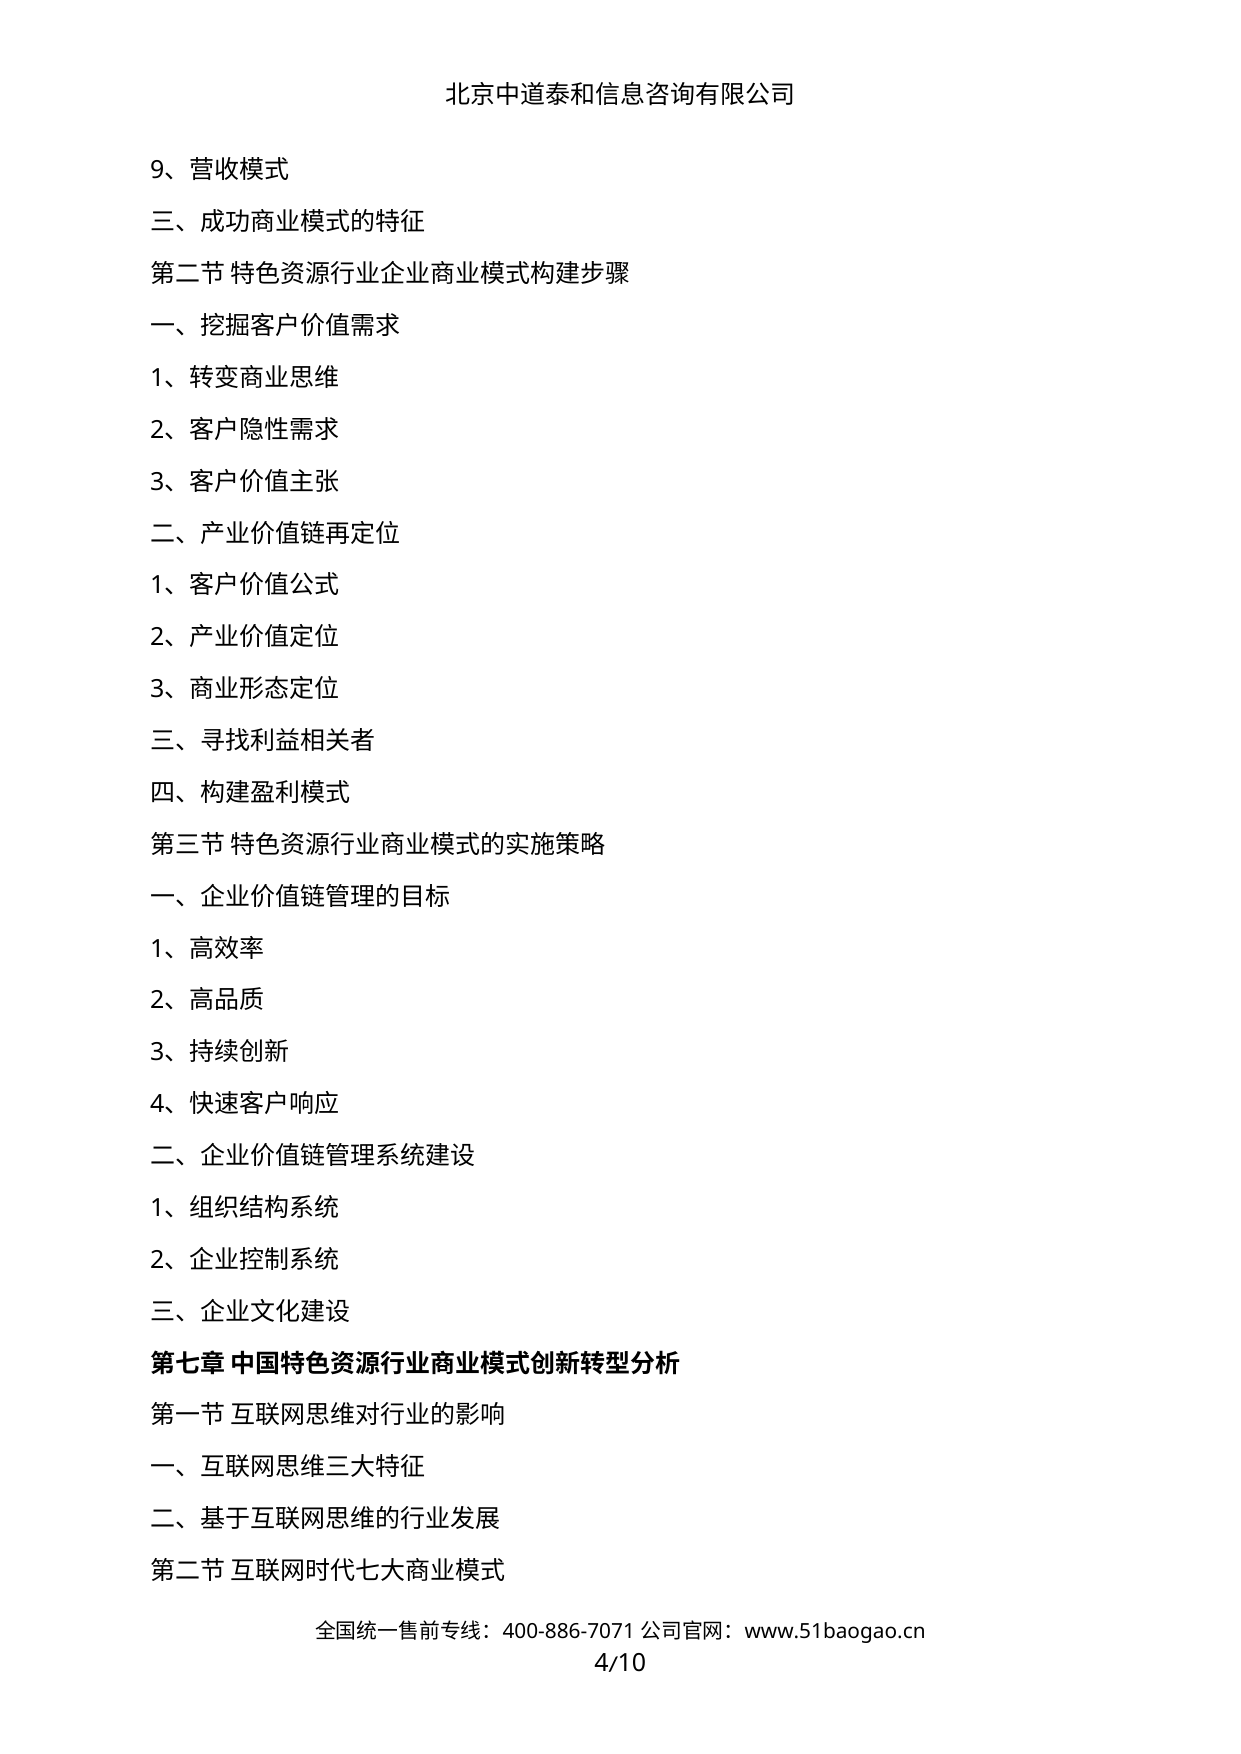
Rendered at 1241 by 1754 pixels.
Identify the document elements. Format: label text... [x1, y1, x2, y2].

text 9、营收模式 [150, 150, 1090, 186]
text 1、客户价值公式 [150, 565, 1090, 601]
text 第一节 互联网思维对行业的影响 [150, 1395, 1090, 1431]
text 二、产业价值链再定位 [150, 513, 1090, 549]
text 2、高品质 [150, 980, 1090, 1016]
text 3、客户价值主张 [150, 461, 1090, 497]
text 1、组织结构系统 [150, 1187, 1090, 1224]
text 第二节 特色资源行业企业商业模式构建步骤 [150, 254, 1090, 290]
text 三、成功商业模式的特征 [150, 202, 1090, 238]
text 2、客户隐性需求 [150, 409, 1090, 446]
text 第三节 特色资源行业商业模式的实施策略 [150, 824, 1090, 861]
text 2、产业价值定位 [150, 617, 1090, 653]
text 第二节 互联网时代七大商业模式 [150, 1551, 1090, 1587]
text 2、企业控制系统 [150, 1239, 1090, 1276]
text 三、企业文化建设 [150, 1291, 1090, 1327]
text 四、构建盈利模式 [150, 772, 1090, 809]
text 一、企业价值链管理的目标 [150, 876, 1090, 912]
text 一、互联网思维三大特征 [150, 1447, 1090, 1483]
text 3、商业形态定位 [150, 669, 1090, 705]
text 第七章 中国特色资源行业商业模式创新转型分析 [150, 1343, 1090, 1379]
text 3、持续创新 [150, 1032, 1090, 1068]
text 一、挖掘客户价值需求 [150, 306, 1090, 342]
text 三、寻找利益相关者 [150, 721, 1090, 757]
text 1、转变商业思维 [150, 357, 1090, 394]
text 二、企业价值链管理系统建设 [150, 1136, 1090, 1172]
text 4、快速客户响应 [150, 1084, 1090, 1120]
text 二、基于互联网思维的行业发展 [150, 1499, 1090, 1535]
text 1、高效率 [150, 928, 1090, 964]
